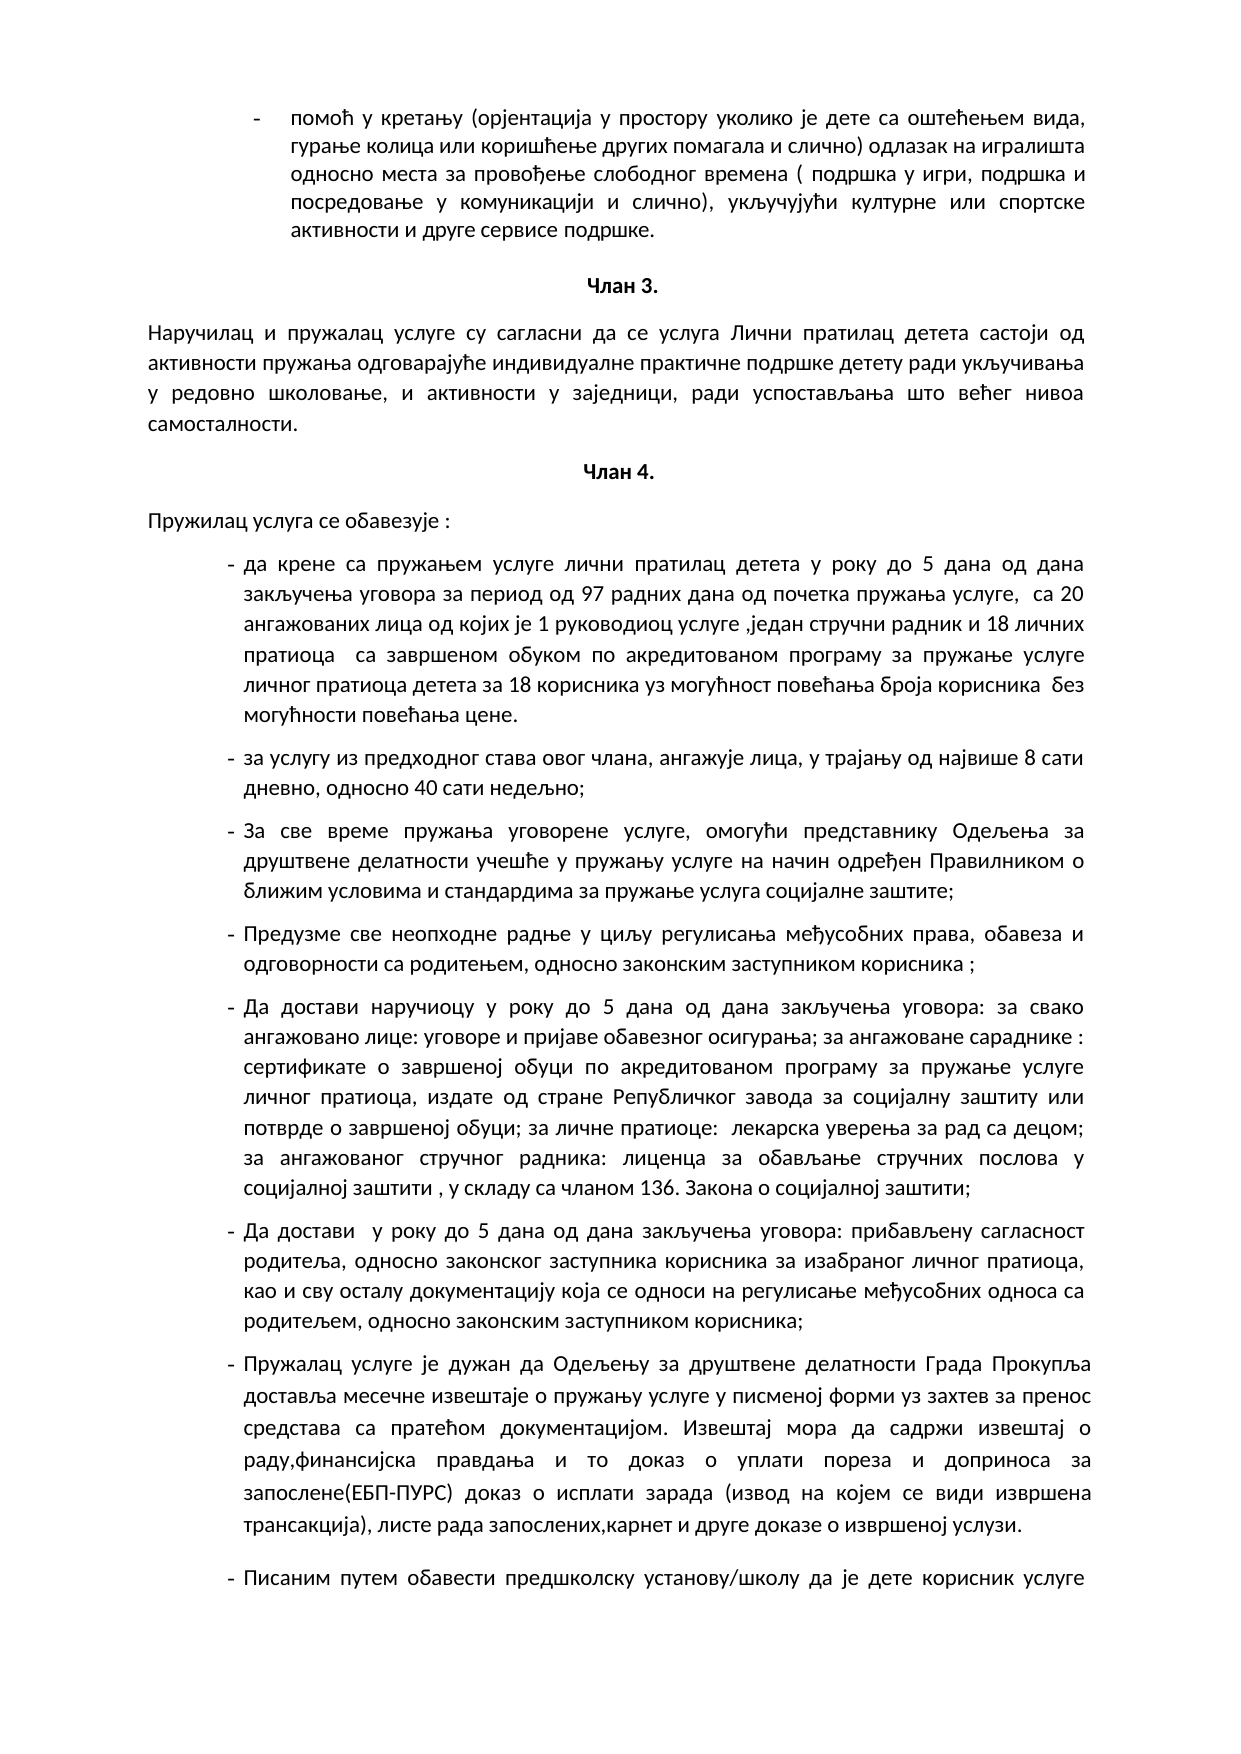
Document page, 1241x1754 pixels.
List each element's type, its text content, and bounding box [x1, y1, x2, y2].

text Члан 3. [148, 271, 1093, 299]
list За све време пружања уговорене услуге, омогући представнику Одељења за друштвенe делатности учешће у пружању услуге на начин одређен Правилником о ближим условима и стандардима за пружање услуга социјалне заштите; [227, 816, 1086, 904]
text Пружилац услуга се обавезује : [148, 506, 995, 534]
list за услугу из предходног става овог члана, ангажује лица, у трајању од највише 8 сати дневно, односно 40 сати недељно; [227, 743, 1086, 801]
list Предузме све неопходне радње у циљу регулисања међусобних права, обавеза и одговорности са родитењем, односно законским заступником корисника ; [227, 919, 1086, 977]
text Наручилац и пружалац услуге су сагласни да се услуга Лични пратилац детета састоји од активности пружања одговарајуће индивидуалне практичне подршке детету ради укључивања у редовно школовање, и активности у заједници, ради успостављања што већег нивоа самосталности. [148, 318, 1086, 437]
list Да достави наручиоцу у року до 5 дана од дана закључења уговора: за свако ангажовано лице: уговоре и пријаве обавезног осигурања; за ангажоване сараднике : сертификате о завршеној обуци по акредитованом програму за пружање услуге личног пратиоца, издате од стране Републичког завода за социјалну заштиту или потврде о завршеној обуци; за личне пратиоце: лекарска уверења за рад са децом; за ангажованог стручног радника: лиценца за обављање стручних послова у социјалној заштити , у складу са чланом 136. Закона о социјалној заштити; [227, 992, 1086, 1201]
text Члан 4. [243, 457, 995, 486]
list да крене са пружањем услуге лични пратилац детета у року до 5 дана од дана закључења уговора за период од 97 радних дана од почетка пружања услуге, са 20 ангажованих лица од којих је 1 руководиоц услуге ,један стручни радник и 18 личних пратиоца са завршеном обуком по акредитованом програму за пружање услуге личног пратиоца детета за 18 корисника уз могућност повећања броја корисника без могућности повећања цене. [227, 549, 1086, 728]
list Да достави у року до 5 дана од дана закључења уговора: прибављену сагласност родитеља, односно законског заступника корисника за изабраног личног пратиоца, као и сву осталу документацију која се односи на регулисање међусобних односа са родитељем, односно законским заступником корисника; [227, 1216, 1086, 1334]
list Пружалац услуге је дужан да Одељењу за друштвене делатности Града Прокупља доставља месечне извештаје о пружању услуге у писменој форми уз захтев за пренос средстава са пратећом документацијом. Извештај мора да садржи извештај о раду,финансијска правдања и то доказ о уплати пореза и доприноса за запослене(ЕБП-ПУРС) доказ о исплати зарада (извод на којем се види извршена трансакција), листе рада запослених,карнет и друге доказе о извршеној услузи. [227, 1349, 1093, 1538]
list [227, 1563, 1086, 1591]
list помоћ у кретању (орјентација у простору уколико је дете са оштећењем вида, гурање колица или коришћење других помагала и слично) одлазак на игралишта односно места за провођење слободног времена ( подршка у игри, подршка и посредовање у комуникацији и слично), укључујући културне или спортске активности и друге сервисе подршке. [253, 103, 1086, 243]
